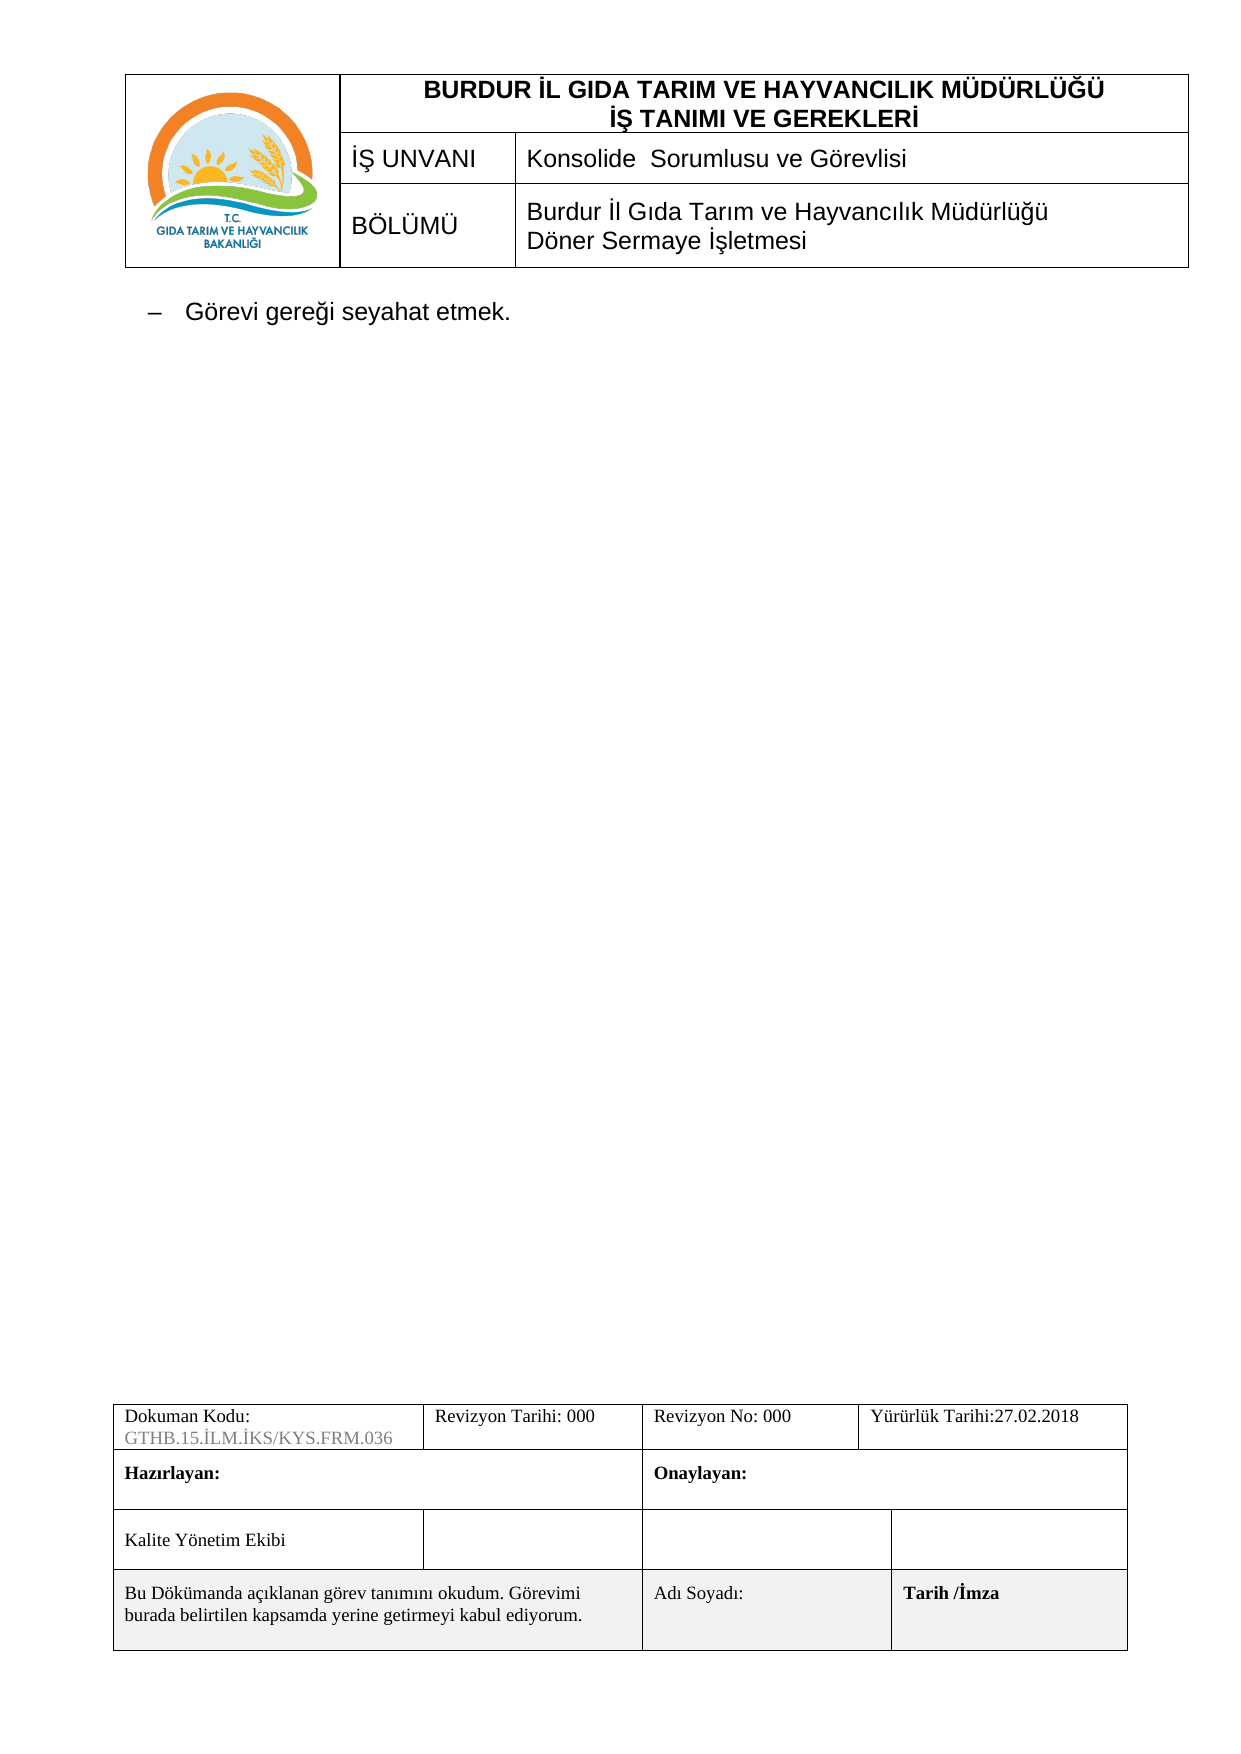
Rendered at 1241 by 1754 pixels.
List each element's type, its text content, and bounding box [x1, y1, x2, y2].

list Görevi gereği seyahat etmek. [148, 297, 1093, 326]
picture [136, 74, 329, 267]
